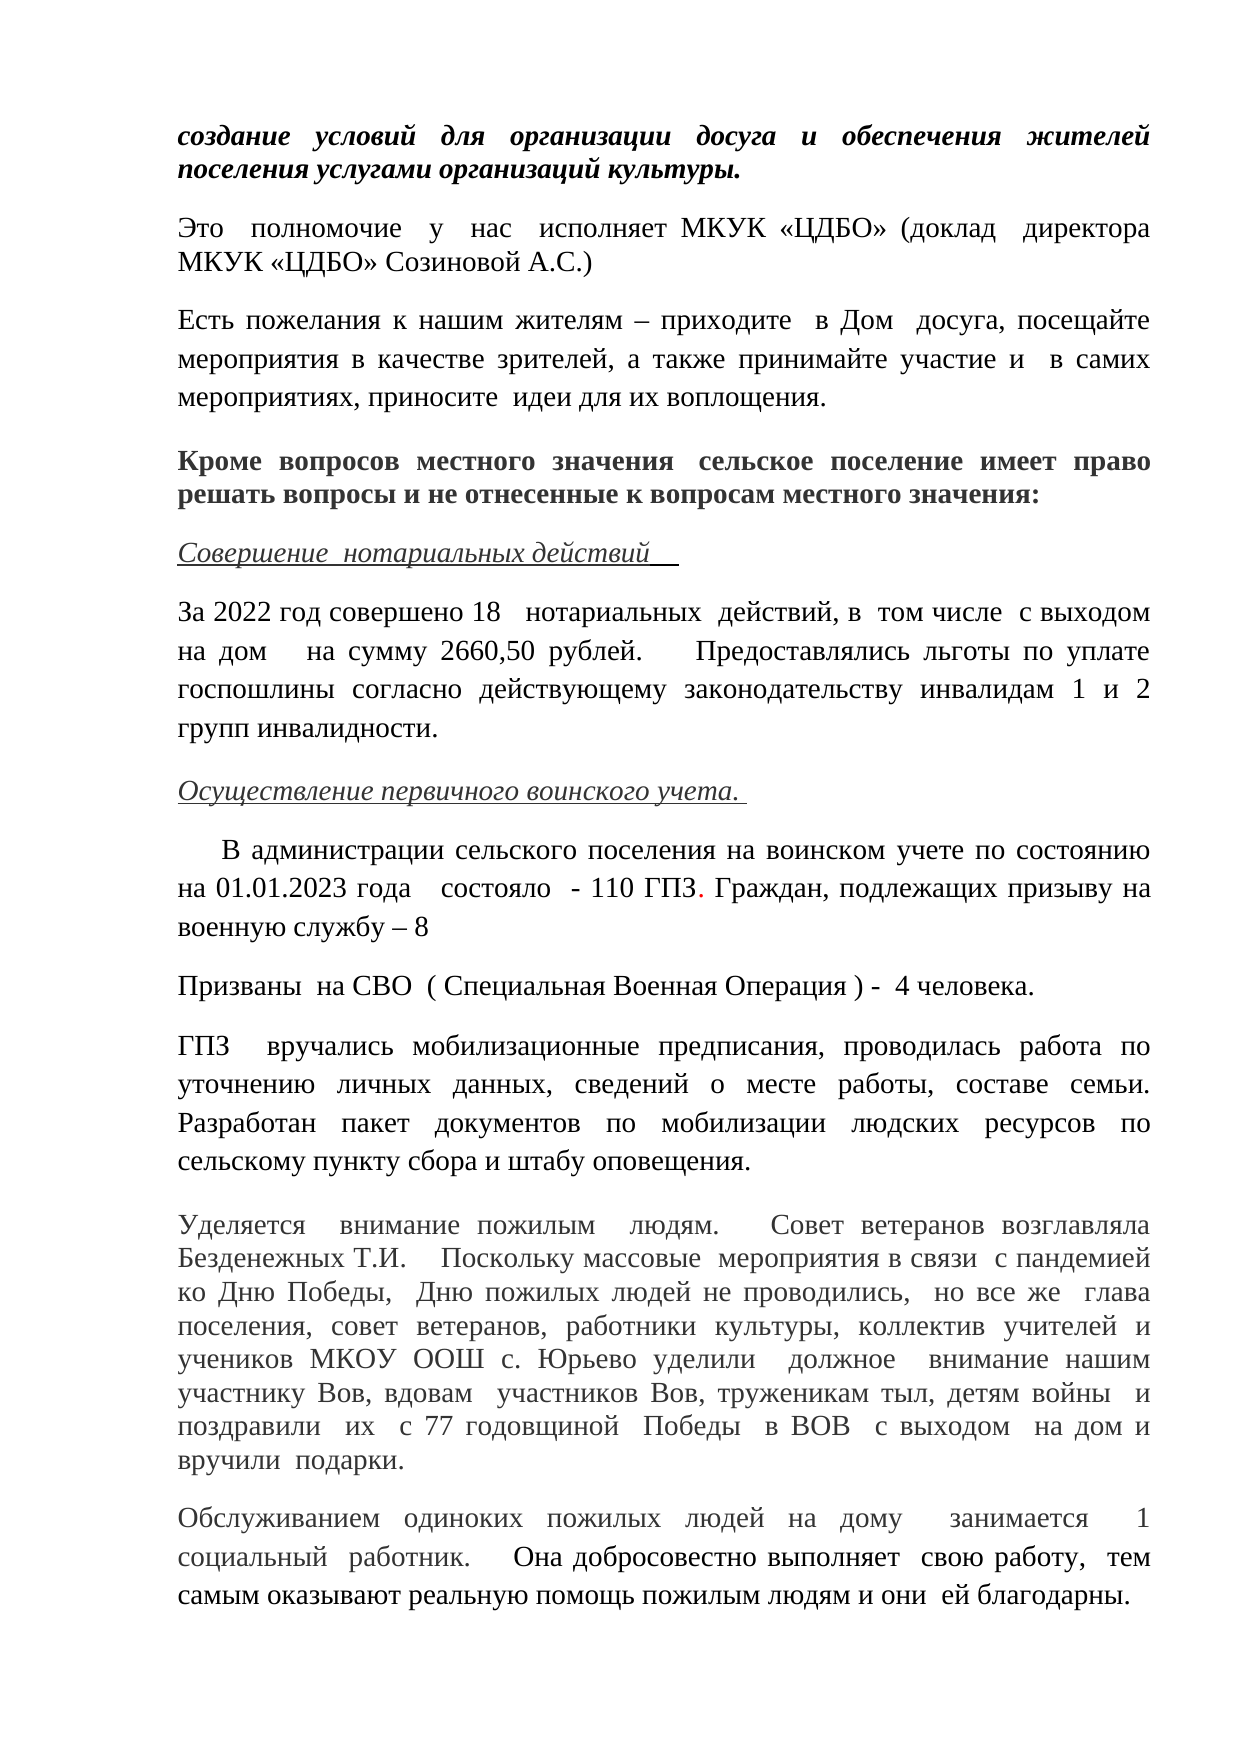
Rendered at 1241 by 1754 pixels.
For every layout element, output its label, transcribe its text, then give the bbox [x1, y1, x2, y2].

text Это полномочие у нас исполняет МКУК «ЦДБО» (доклад директора МКУК «ЦДБО» Созиновой А.С.) [177, 210, 1152, 277]
text Обслуживанием одиноких пожилых людей на дому занимается 1 социальный работник. Она добросовестно выполняет свою работу, тем самым оказывают реальную помощь пожилым людям и они ей благодарны. [177, 1500, 1152, 1611]
text ГПЗ вручались мобилизационные предписания, проводилась работа по уточнению личных данных, сведений о месте работы, составе семьи. Разработан пакет документов по мобилизации людских ресурсов по сельскому пункту сбора и штабу оповещения. [177, 1028, 1152, 1177]
text Совершение нотариальных действий [177, 535, 1152, 568]
text В администрации сельского поселения на воинском учете по состоянию на 01.01.2023 года состояло - 110 ГПЗ. Граждан, подлежащих призыву на военную службу – 8 [177, 832, 1152, 943]
text Осуществление первичного воинского учета. [177, 773, 1152, 807]
text Уделяется внимание пожилым людям. Совет ветеранов возглавляла Безденежных Т.И. Поскольку массовые мероприятия в связи с пандемией ко Дню Победы, Дню пожилых людей не проводились, но все же глава поселения, совет ветеранов, работники культуры, коллектив учителей и учеников МКОУ ООШ с. Юрьево уделили должное внимание нашим участнику Вов, вдовам участников Вов, труженикам тыл, детям войны и поздравили их с 77 годовщиной Победы в ВОВ с выходом на дом и вручили подарки. [177, 1207, 1152, 1475]
text Призваны на СВО ( Специальная Военная Операция ) - 4 человека. [177, 968, 1152, 1002]
text Есть пожелания к нашим жителям – приходите в Дом досуга, посещайте мероприятия в качестве зрителей, а также принимайте участие и в самих мероприятиях, приносите идеи для их воплощения. [177, 302, 1152, 413]
text За 2022 год совершено 18 нотариальных действий, в том числе с выходом на дом на сумму 2660,50 рублей. Предоставлялись льготы по уплате госпошлины согласно действующему законодательству инвалидам 1 и 2 групп инвалидности. [177, 594, 1152, 743]
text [177, 118, 1152, 185]
text Кроме вопросов местного значения сельское поселение имеет право решать вопросы и не отнесенные к вопросам местного значения: [177, 443, 1152, 510]
